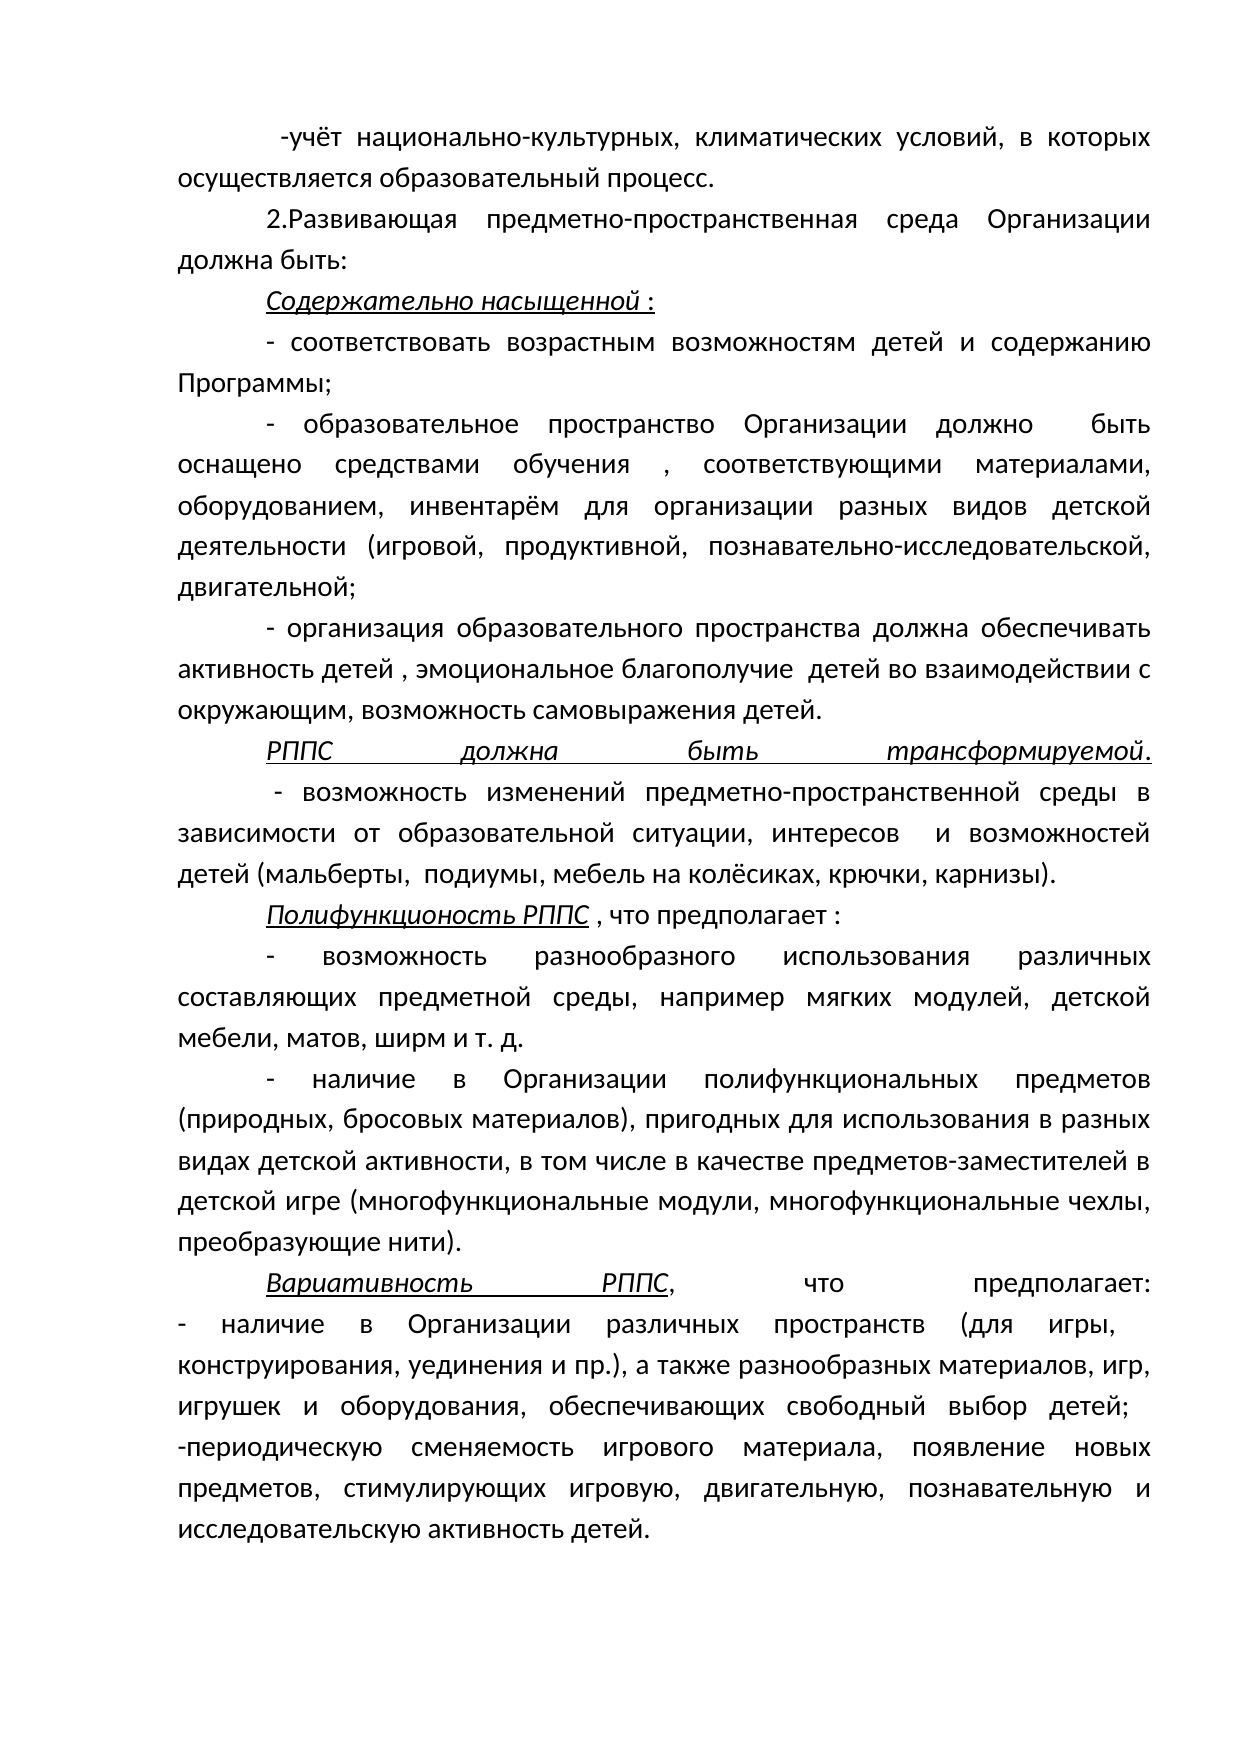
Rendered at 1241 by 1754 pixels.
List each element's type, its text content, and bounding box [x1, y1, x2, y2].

text Полифункционость РППС , что предполагает : [177, 896, 1152, 932]
text Вариативность РППС, что предполагает: - наличие в Организации различных пространств (для игры, конструирования, уединения и пр.), а также разнообразных материалов, игр, игрушек и оборудования, обеспечивающих свободный выбор детей; -периодическую сменяемость игрового материала, появление новых предметов, стимулирующих игровую, двигательную, познавательную и исследовательскую активность детей. [177, 1264, 1152, 1546]
text 2.Развивающая предметно-пространственная среда Организации должна быть: [177, 200, 1152, 277]
text -учёт национально-культурных, климатических условий, в которых осуществляется образовательный процесс. [177, 118, 1152, 195]
text РППС должна быть трансформируемой. - возможность изменений предметно-пространственной среды в зависимости от образовательной ситуации, интересов и возможностей детей (мальберты, подиумы, мебель на колёсиках, крючки, карнизы). [177, 732, 1152, 891]
text - соответствовать возрастным возможностям детей и содержанию Программы; [177, 323, 1152, 399]
text - организация образовательного пространства должна обеспечивать активность детей , эмоциональное благополучие детей во взаимодействии с окружающим, возможность самовыражения детей. [177, 609, 1152, 727]
text - образовательное пространство Организации должно быть оснащено средствами обучения , соответствующими материалами, оборудованием, инвентарём для организации разных видов детской деятельности (игровой, продуктивной, познавательно-исследовательской, двигательной; [177, 405, 1152, 604]
text - наличие в Организации полифункциональных предметов (природных, бросовых материалов), пригодных для использования в разных видах детской активности, в том числе в качестве предметов-заместителей в детской игре (многофункциональные модули, многофункциональные чехлы, преобразующие нити). [177, 1060, 1152, 1259]
text Содержательно насыщенной : [177, 282, 1152, 317]
text - возможность разнообразного использования различных составляющих предметной среды, например мягких модулей, детской мебели, матов, ширм и т. д. [177, 937, 1152, 1054]
